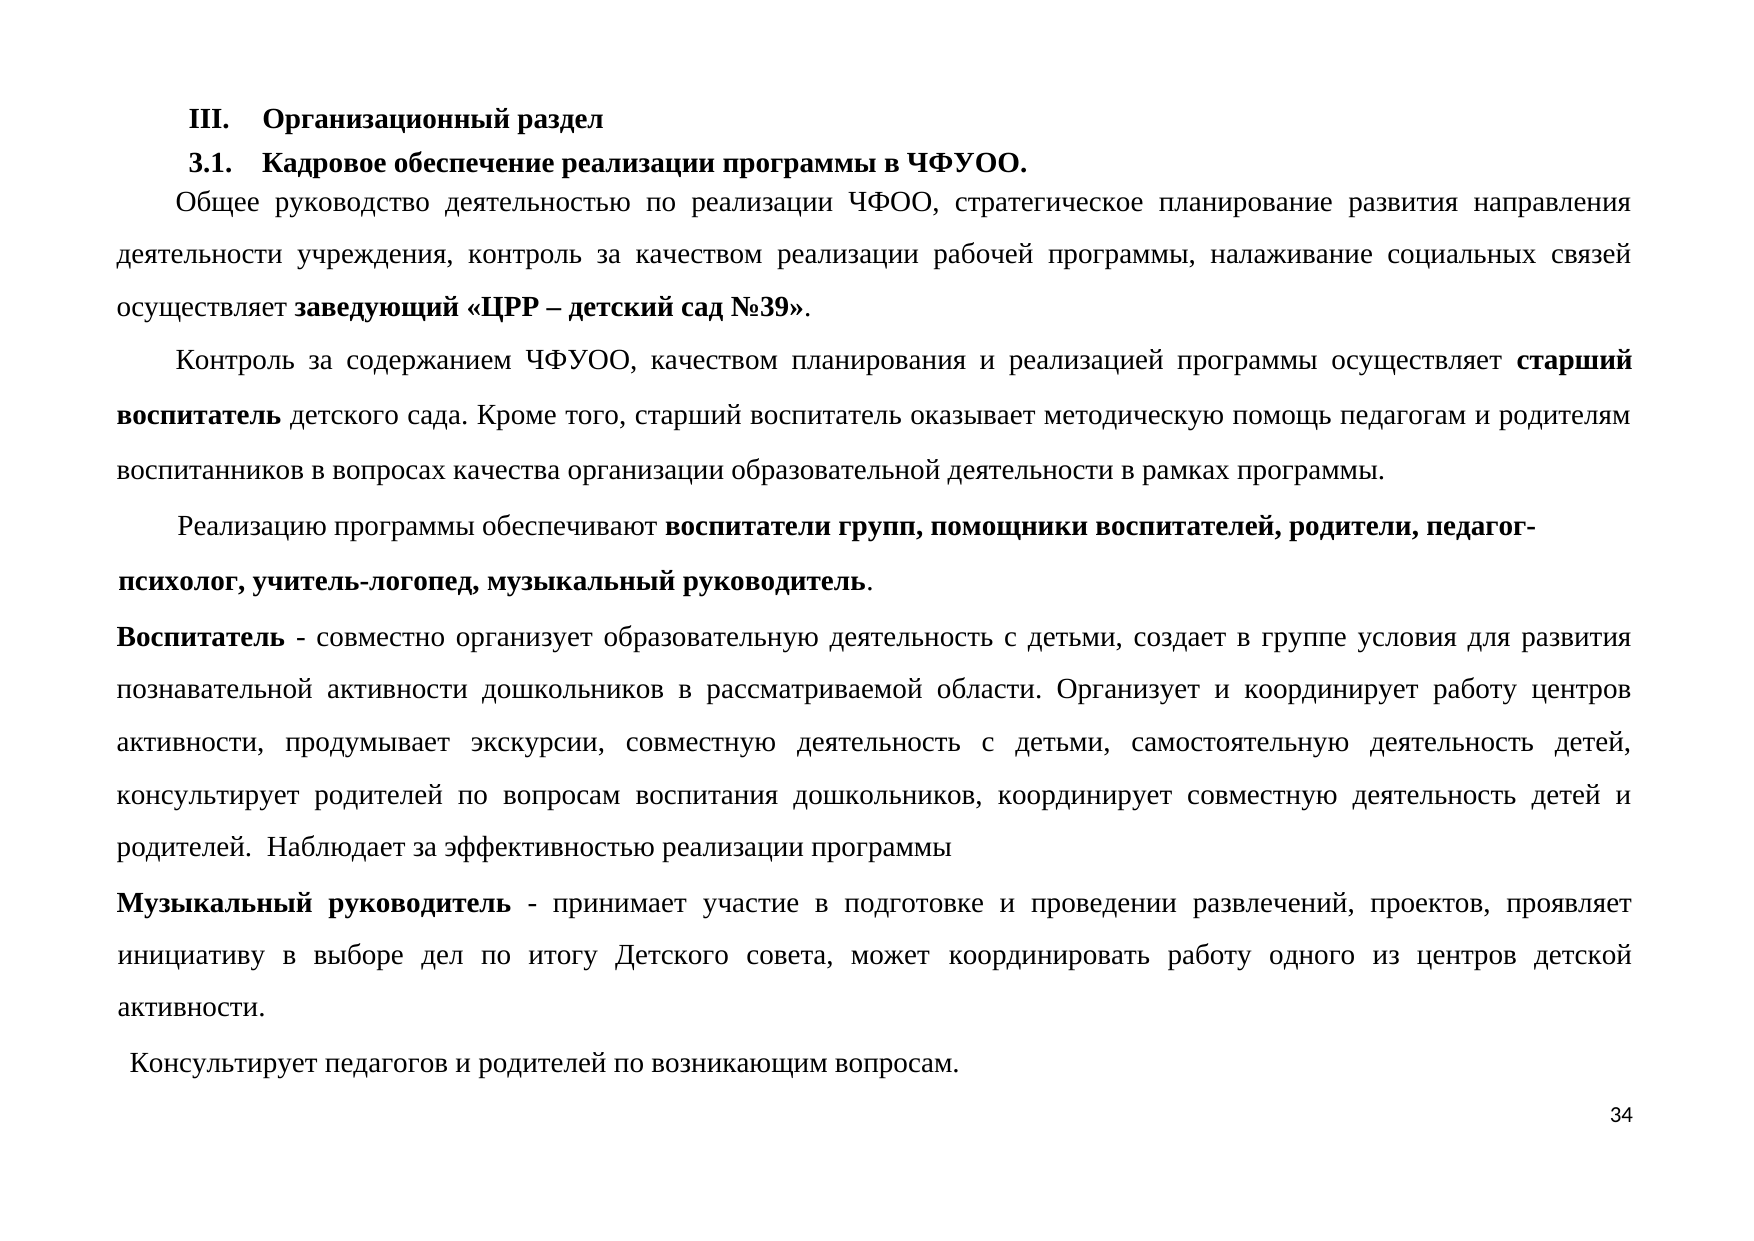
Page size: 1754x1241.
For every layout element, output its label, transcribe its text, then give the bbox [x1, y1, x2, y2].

text Воспитатель - совместно организует образовательную деятельность с детьми, создает в группе условия для развития познавательной активности дошкольников в рассматриваемой области. Организует и координирует работу центров активности, продумывает экскурсии, совместную деятельность с детьми, самостоятельную деятельность детей, консультирует родителей по вопросам воспитания дошкольников, координирует совместную деятельность детей и родителей. Наблюдает за эффективностью реализации программы [116, 619, 1633, 863]
text 3.1. Кадровое обеспечение реализации программы в ЧФУОО. [118, 146, 1654, 179]
text Реализацию программы обеспечивают воспитатели групп, помощники воспитателей, родители, педагог-психолог, учитель-логопед, музыкальный руководитель. [118, 508, 1654, 597]
text Контроль за содержанием ЧФУОО, качеством планирования и реализацией программы осуществляет старший воспитатель детского сада. Кроме того, старший воспитатель оказывает методическую помощь педагогам и родителям воспитанников в вопросах качества организации образовательной деятельности в рамках программы. [116, 342, 1633, 486]
text Общее руководство деятельностью по реализации ЧФОО, стратегическое планирование развития направления деятельности учреждения, контроль за качеством реализации рабочей программы, налаживание социальных связей осуществляет заведующий «ЦРР – детский сад №39». [116, 184, 1633, 323]
text Музыкальный руководитель - принимает участие в подготовке и проведении развлечений, проектов, проявляет инициативу в выборе дел по итогу Детского совета, может координировать работу одного из центров детской активности. [116, 885, 1633, 1023]
text III. Организационный раздел [118, 101, 1654, 134]
text Консультирует педагогов и родителей по возникающим вопросам. [129, 1045, 1633, 1078]
